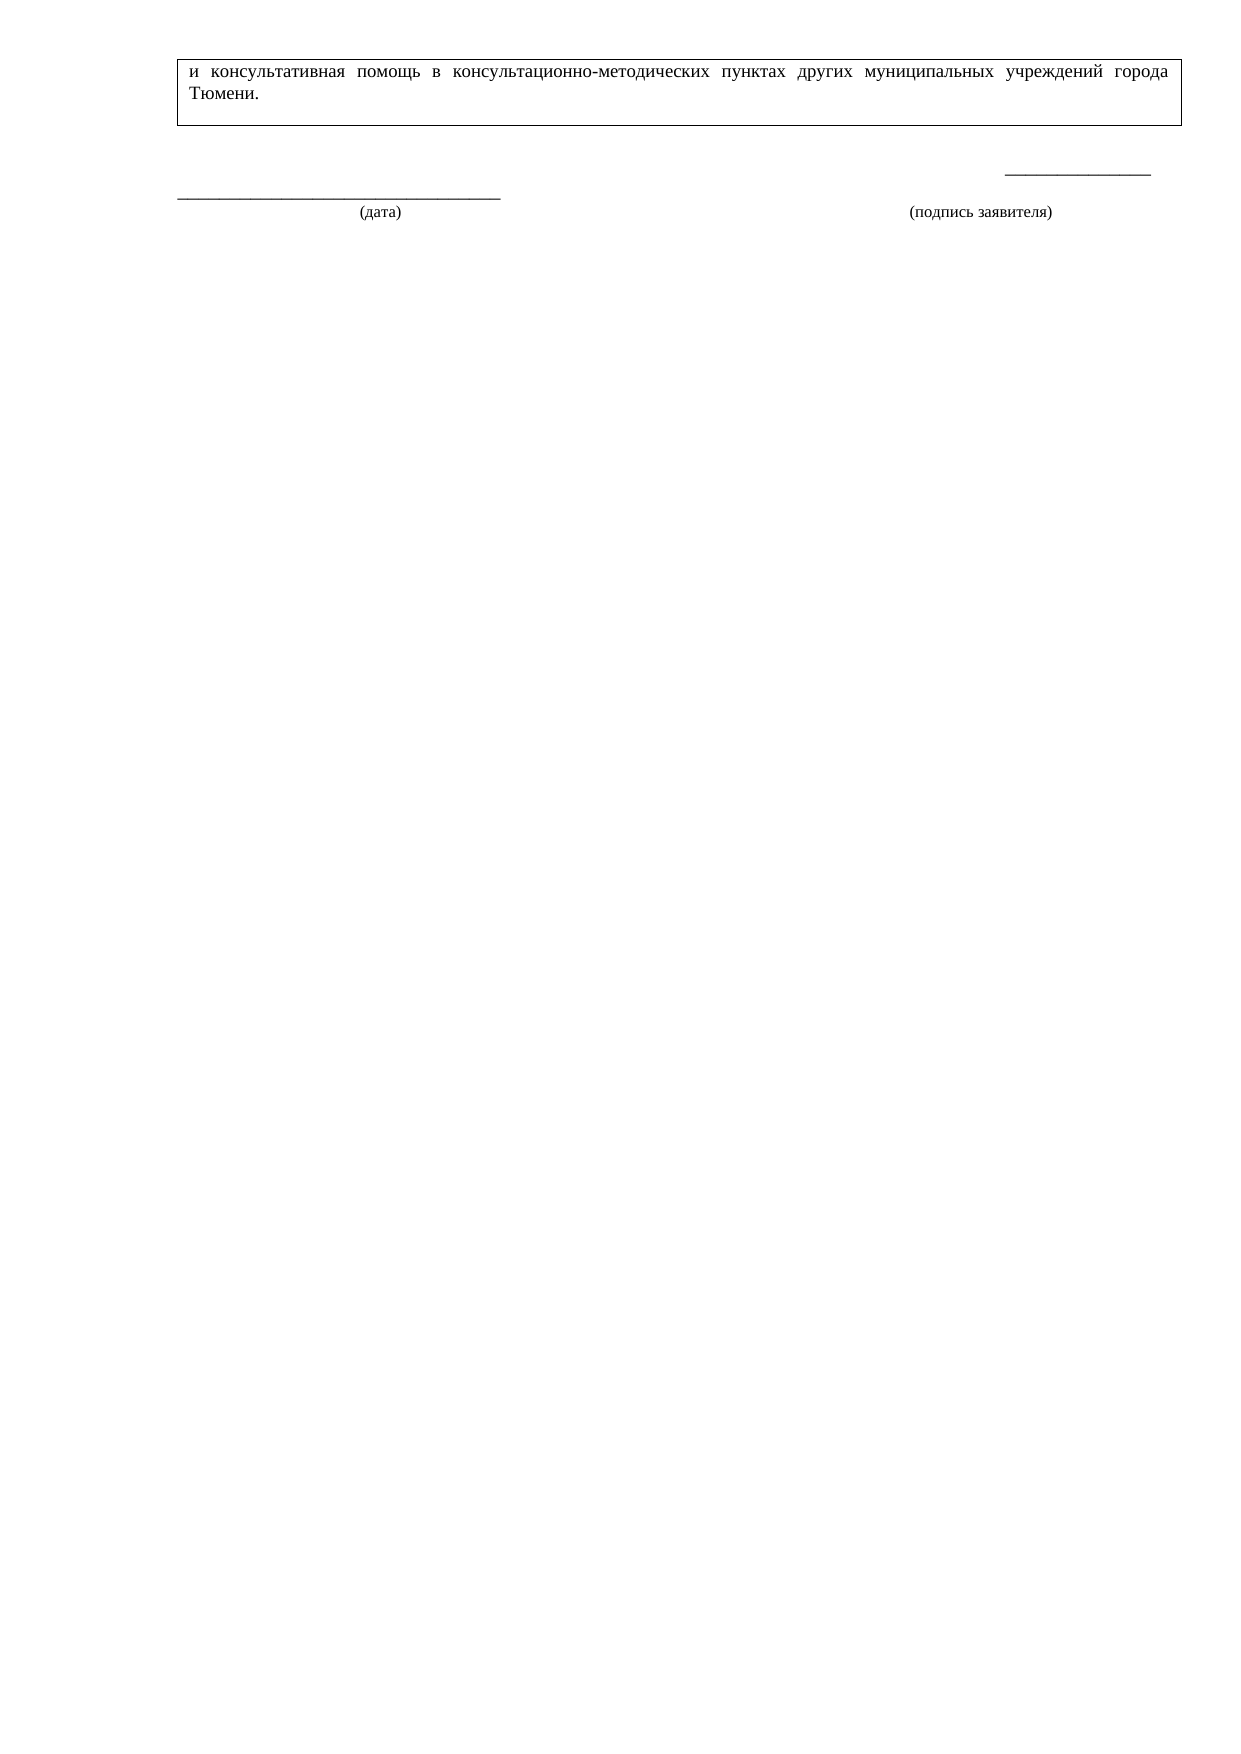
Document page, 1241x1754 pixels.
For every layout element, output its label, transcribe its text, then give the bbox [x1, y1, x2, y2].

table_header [178, 60, 1181, 125]
text ______________ _______________________________ [177, 154, 1152, 202]
text (дата) (подпись заявителя) [177, 202, 1152, 221]
